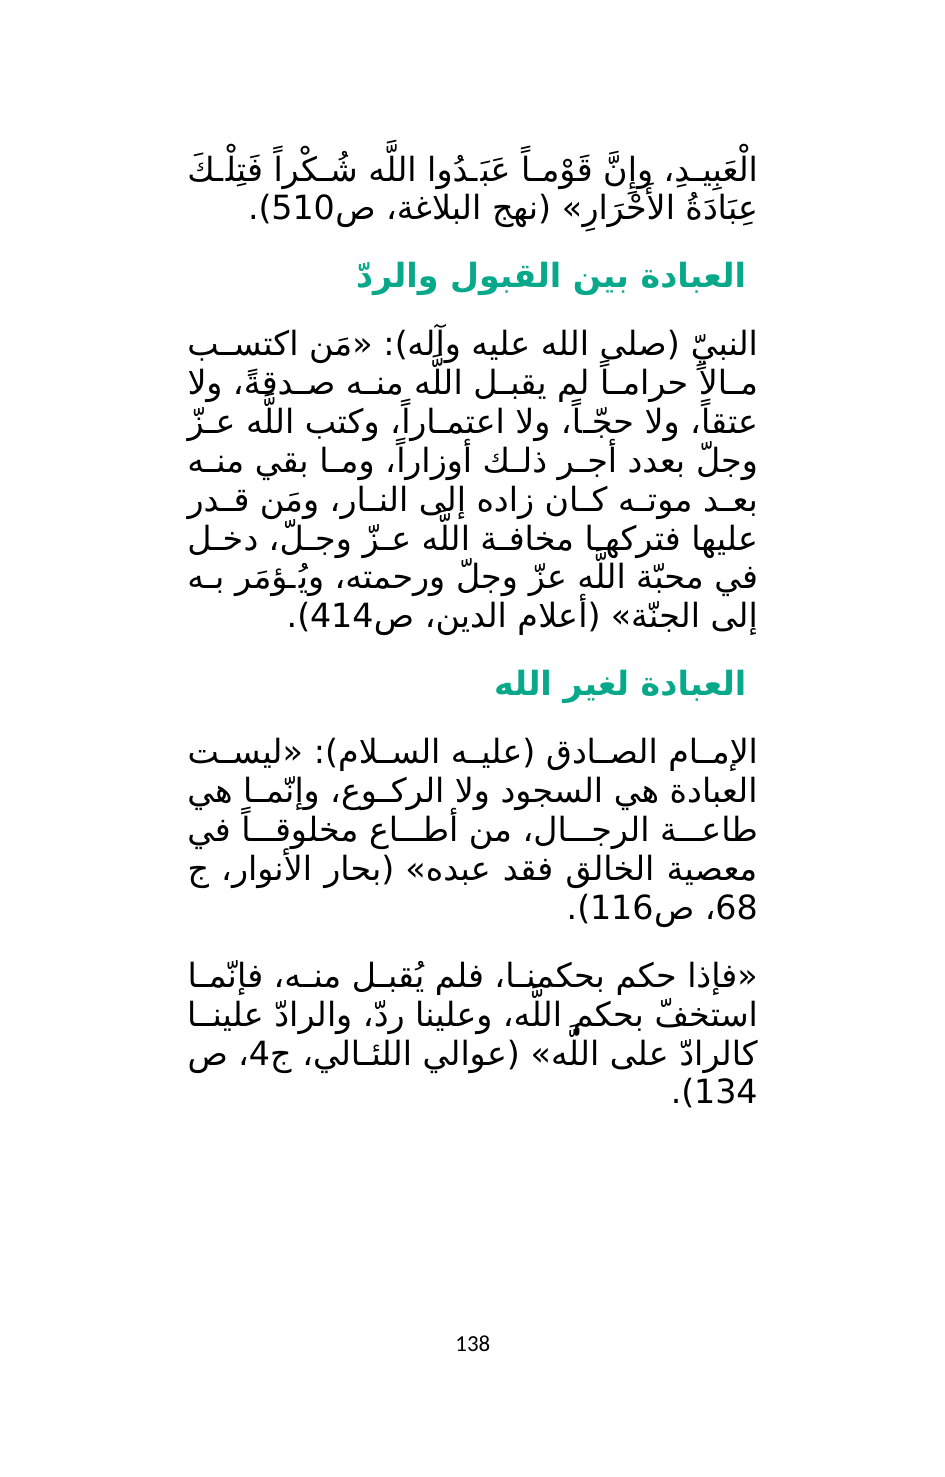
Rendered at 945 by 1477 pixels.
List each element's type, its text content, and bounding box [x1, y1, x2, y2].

text النبيّ (صلى الله عليه وآله): «مَن اكتسب مالاً حراماً لم يقبل اللَّه منه صدقةً، ولا عتقاً، ولا حجّاً، ولا اعتماراً، وكتب اللَّه عزّ وجلّ بعدد أجر ذلك أوزاراً، وما بقي منه بعد موته كان زاده إلى النار، ومَن قدر عليها فتركها مخافة اللَّه عزّ وجلّ، دخل في محبّة اللَّه عزّ وجلّ ورحمته، ويُؤمَر به إلى الجنّة» (أعلام الدين، ص414). [187, 325, 758, 636]
text العبادة بين القبول والردّ [187, 257, 758, 296]
text العبادة لغير الله [187, 665, 758, 704]
text «فإذا حكم بحكمنا، فلم يُقبل منه، فإنّما استخفّ بحكم اللَّه، وعلينا ردّ، والرادّ علينا كالرادّ على اللَّه» (عوالي اللئالي، ج4، ص134). [187, 956, 758, 1112]
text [187, 150, 758, 228]
text الإمام الصادق (عليه السلام): «ليست العبادة هي السجود ولا الركوع، وإنّما هي طاعة الرجال، من أطاع مخلوقاً في معصية الخالق فقد عبده» (بحار الأنوار، ج68، ص116). [187, 733, 758, 927]
